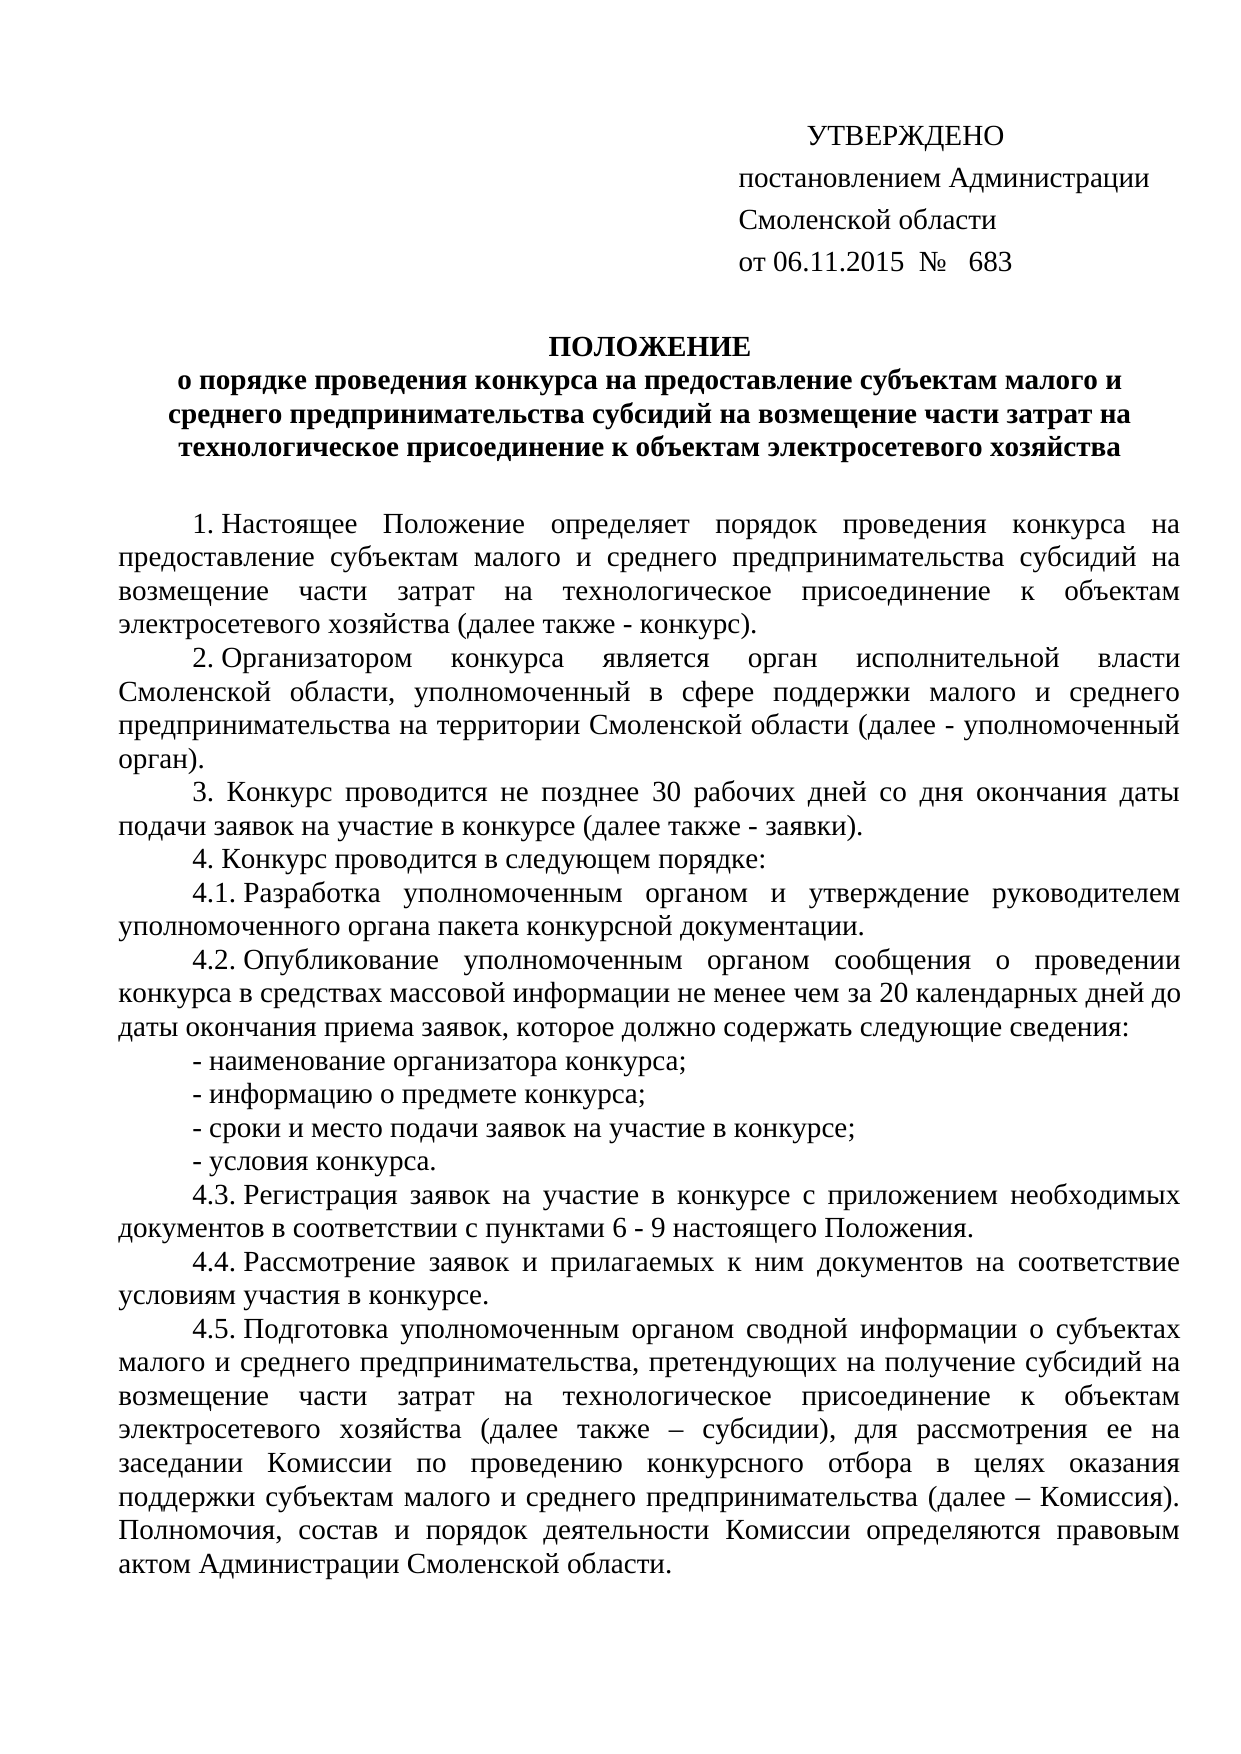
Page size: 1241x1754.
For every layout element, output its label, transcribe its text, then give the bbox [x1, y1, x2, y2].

text - условия конкурса. [118, 1143, 1181, 1177]
text - информацию о предмете конкурса; [118, 1076, 1181, 1110]
text 3. Конкурс проводится не позднее 30 рабочих дней со дня окончания даты подачи заявок на участие в конкурсе (далее также - заявки). [118, 774, 1181, 841]
text Смоленской области [738, 202, 1181, 235]
text 4. Конкурс проводится в следующем порядке: [118, 841, 1181, 875]
text от 06.11.2015 № 683 [738, 244, 1181, 277]
text 4.3. Регистрация заявок на участие в конкурсе с приложением необходимых документов в соответствии с пунктами 6 - 9 настоящего Положения. [118, 1177, 1181, 1244]
text 4.1. Разработка уполномоченным органом и утверждение руководителем уполномоченного органа пакета конкурсной документации. [118, 875, 1181, 942]
text о порядке проведения конкурса на предоставление субъектам малого и среднего предпринимательства субсидий на возмещение части затрат на технологическое присоединение к объектам электросетевого хозяйства [118, 362, 1181, 463]
text УТВЕРЖДЕНО [733, 118, 1181, 152]
text - наименование организатора конкурса; [118, 1043, 1181, 1076]
text 4.4. Рассмотрение заявок и прилагаемых к ним документов на соответствие условиям участия в конкурсе. [118, 1244, 1181, 1311]
text постановлением Администрации [738, 160, 1181, 193]
text - сроки и место подачи заявок на участие в конкурсе; [118, 1110, 1181, 1143]
text 1. Настоящее Положение определяет порядок проведения конкурса на предоставление субъектам малого и среднего предпринимательства субсидий на возмещение части затрат на технологическое присоединение к объектам электросетевого хозяйства (далее также - конкурс). [118, 506, 1181, 640]
text ПОЛОЖЕНИЕ [118, 329, 1181, 362]
text 2. Организатором конкурса является орган исполнительной власти Смоленской области, уполномоченный в сфере поддержки малого и среднего предпринимательства на территории Смоленской области (далее - уполномоченный орган). [118, 640, 1181, 774]
text 4.5. Подготовка уполномоченным органом сводной информации о субъектах малого и среднего предпринимательства, претендующих на получение субсидий на возмещение части затрат на технологическое присоединение к объектам электросетевого хозяйства (далее также – субсидии), для рассмотрения ее на заседании Комиссии по проведению конкурсного отбора в целях оказания поддержки субъектам малого и среднего предпринимательства (далее – Комиссия). Полномочия, состав и порядок деятельности Комиссии определяются правовым актом Администрации Смоленской области. [118, 1311, 1181, 1579]
text 4.2. Опубликование уполномоченным органом сообщения о проведении конкурса в средствах массовой информации не менее чем за 20 календарных дней до даты окончания приема заявок, которое должно содержать следующие сведения: [118, 942, 1181, 1043]
